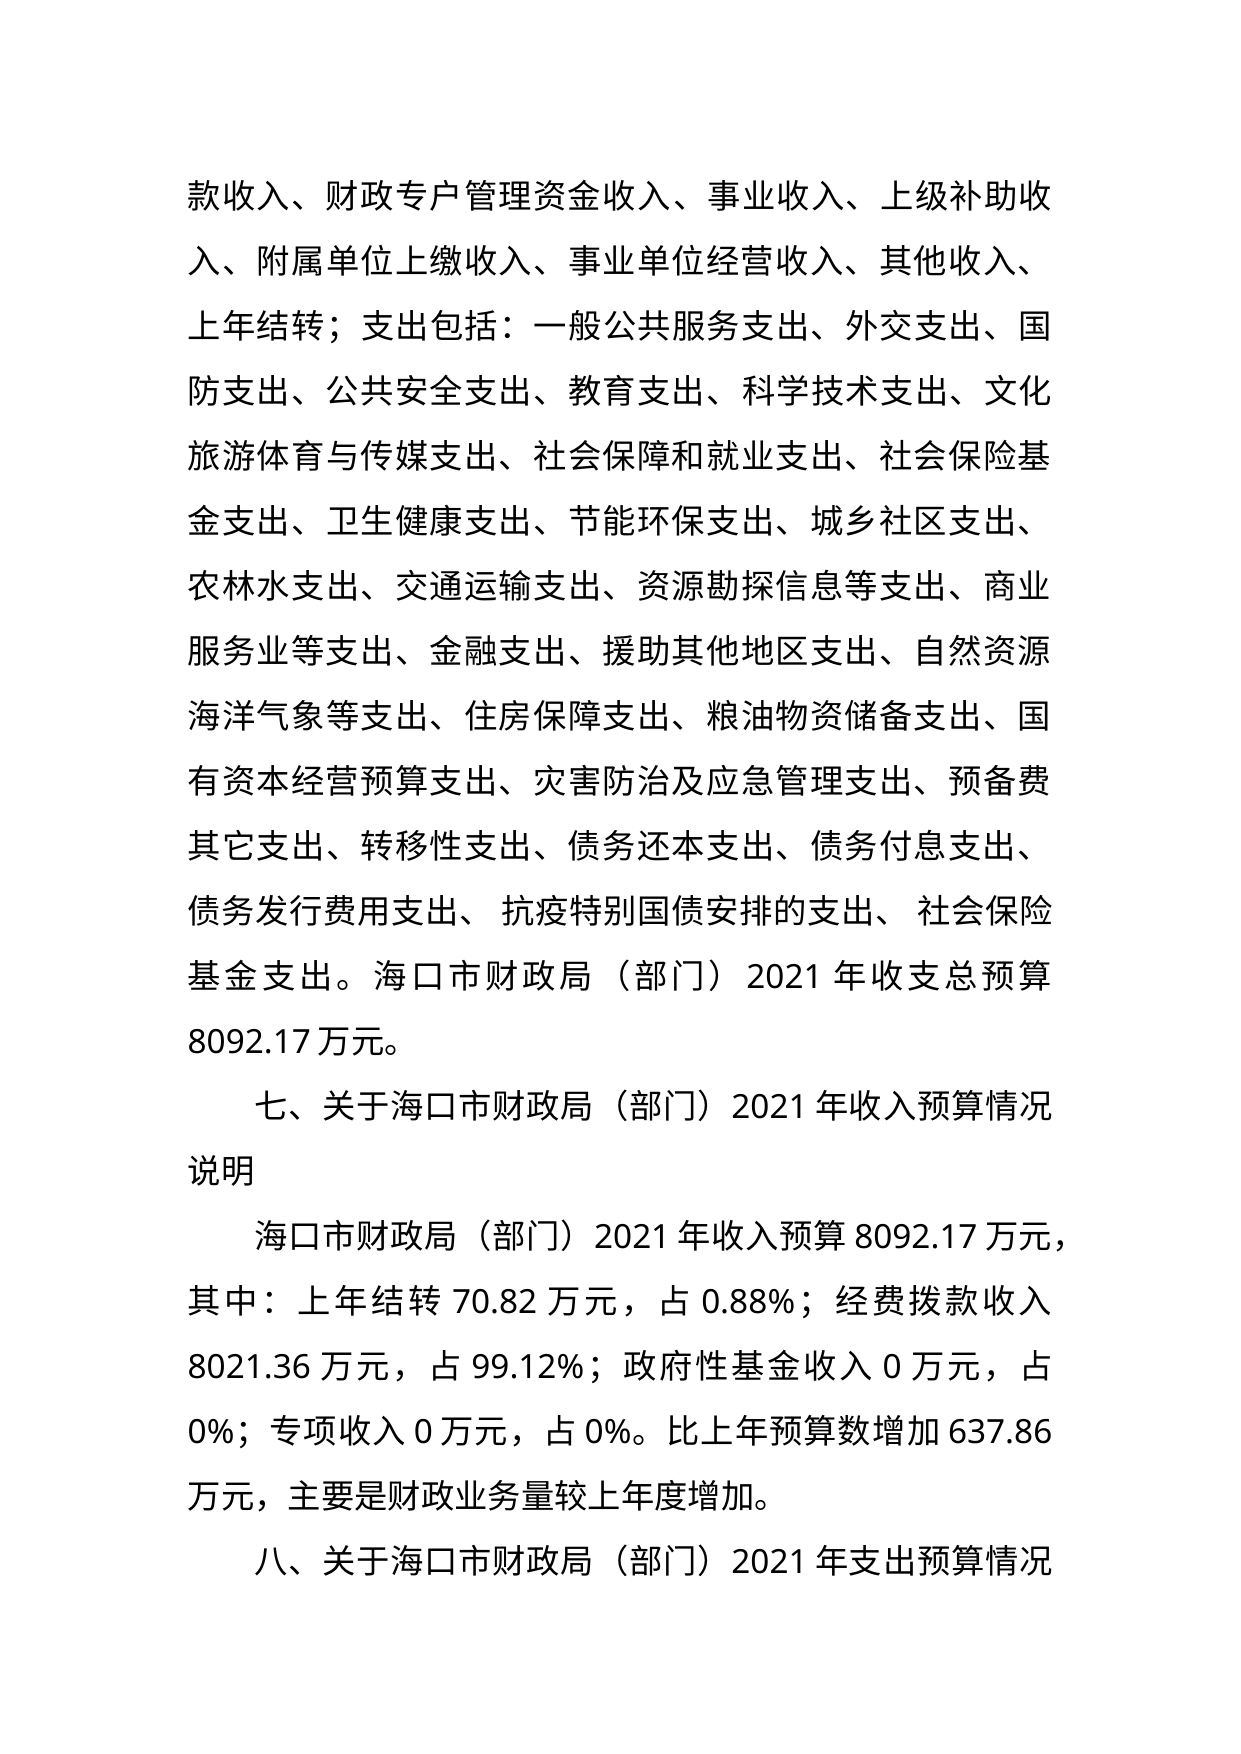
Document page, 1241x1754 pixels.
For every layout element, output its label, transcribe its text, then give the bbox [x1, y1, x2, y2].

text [187, 1527, 1053, 1592]
text 海口市财政局（部门）2021年收入预算8092.17万元，其中：上年结转70.82万元，占0.88%；经费拨款收入8021.36万元，占99.12%；政府性基金收入0万元，占0%；专项收入0万元，占0%。比上年预算数增加637.86万元，主要是财政业务量较上年度增加。 [187, 1202, 1053, 1527]
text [187, 162, 1053, 1072]
text 七、关于海口市财政局（部门）2021年收入预算情况说明 [187, 1072, 1053, 1202]
